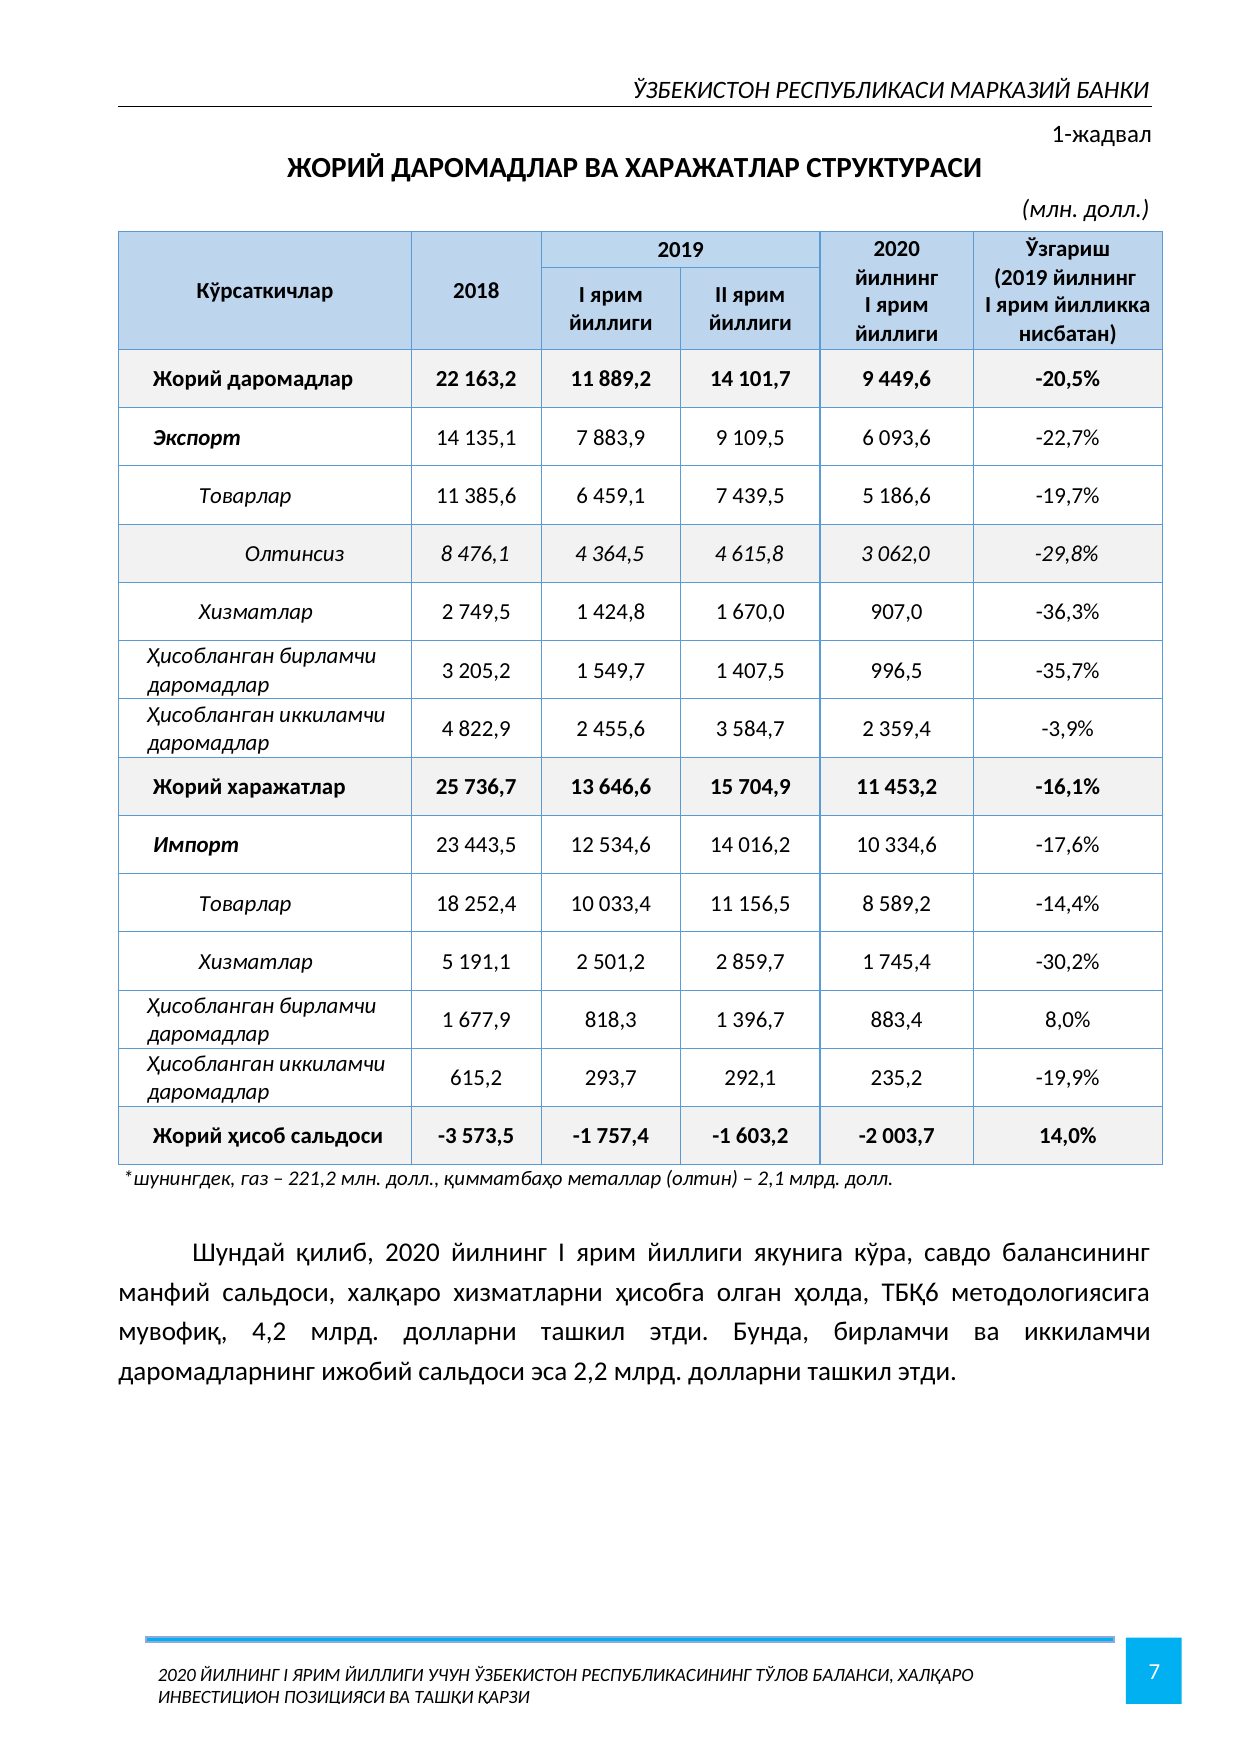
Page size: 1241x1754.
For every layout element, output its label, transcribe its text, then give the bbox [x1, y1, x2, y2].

table_cell 235,2 [821, 1049, 973, 1106]
table_cell 12 534,6 [542, 816, 680, 873]
table_cell Хизматлар [119, 932, 411, 989]
table_cell -2 003,7 [821, 1107, 973, 1164]
table_cell 10 334,6 [821, 816, 973, 873]
table_cell 2 455,6 [542, 699, 680, 757]
table_cell -30,2% [974, 932, 1162, 989]
table_cell 14 101,7 [681, 350, 819, 407]
table_cell 1 670,0 [681, 583, 819, 640]
table_cell 2 359,4 [821, 699, 973, 757]
table_cell Ҳисобланган бирламчи даромадлар [119, 641, 411, 698]
table_header 2020 йилнинг I ярим йиллиги [821, 232, 973, 349]
table_cell 996,5 [821, 641, 973, 698]
table_cell 23 443,5 [412, 816, 541, 873]
table_cell 1 396,7 [681, 991, 819, 1048]
table_cell Товарлар [119, 874, 411, 931]
table_cell 7 439,5 [681, 466, 819, 524]
table_cell 4 615,8 [681, 525, 819, 582]
table_cell -19,9% [974, 1049, 1162, 1106]
table_cell 10 033,4 [542, 874, 680, 931]
table_cell 5 186,6 [821, 466, 973, 524]
table_cell 818,3 [542, 991, 680, 1048]
table_cell 9 109,5 [681, 408, 819, 465]
table_cell Импорт [119, 816, 411, 873]
table_cell -29,8% [974, 525, 1162, 582]
table_cell 18 252,4 [412, 874, 541, 931]
table_cell I ярим йиллиги [542, 268, 680, 349]
table_cell -36,3% [974, 583, 1162, 640]
table_header Ўзгариш (2019 йилнинг I ярим йилликка нисбатан) [974, 232, 1162, 349]
table_cell 1 424,8 [542, 583, 680, 640]
table_header 2019 [542, 232, 819, 267]
table_cell II ярим йиллиги [681, 268, 819, 349]
table_cell -1 603,2 [681, 1107, 819, 1164]
table_cell -22,7% [974, 408, 1162, 465]
table_cell 1 407,5 [681, 641, 819, 698]
table_cell 883,4 [821, 991, 973, 1048]
table_cell 5 191,1 [412, 932, 541, 989]
table_cell -3 573,5 [412, 1107, 541, 1164]
table_cell 6 093,6 [821, 408, 973, 465]
table_cell 2 501,2 [542, 932, 680, 989]
table_cell -20,5% [974, 350, 1162, 407]
table_cell Товарлар [119, 466, 411, 524]
table_cell 14 135,1 [412, 408, 541, 465]
table_cell Экспорт [119, 408, 411, 465]
table_cell 4 364,5 [542, 525, 680, 582]
table_header 2018 [412, 232, 541, 349]
text *шунингдек, газ – 221,2 млн. долл., қимматбаҳо металлар (олтин) – 2,1 млрд. долл. [118, 1165, 1152, 1191]
table_cell 8,0% [974, 991, 1162, 1048]
table_cell 2 859,7 [681, 932, 819, 989]
table_cell 3 205,2 [412, 641, 541, 698]
text (млн. долл.) [118, 193, 1152, 224]
table_cell -17,6% [974, 816, 1162, 873]
table_header Кўрсаткичлар [119, 232, 411, 349]
table_cell 15 704,9 [681, 758, 819, 815]
table_cell Жорий даромадлар [119, 350, 411, 407]
table_cell 292,1 [681, 1049, 819, 1106]
table_cell 14 016,2 [681, 816, 819, 873]
table_cell Жорий харажатлар [119, 758, 411, 815]
table_cell Ҳисобланган иккиламчи даромадлар [119, 699, 411, 757]
table_cell 11 156,5 [681, 874, 819, 931]
table_cell 293,7 [542, 1049, 680, 1106]
table_cell 8 589,2 [821, 874, 973, 931]
table_cell 11 453,2 [821, 758, 973, 815]
table_cell 11 385,6 [412, 466, 541, 524]
table_cell Хизматлар [119, 583, 411, 640]
table_cell 8 476,1 [412, 525, 541, 582]
table_cell 14,0% [974, 1107, 1162, 1164]
table_cell -35,7% [974, 641, 1162, 698]
table_cell 6 459,1 [542, 466, 680, 524]
table_cell Ҳисобланган бирламчи даромадлар [119, 991, 411, 1048]
table_cell -3,9% [974, 699, 1162, 757]
table_cell 11 889,2 [542, 350, 680, 407]
table_cell -16,1% [974, 758, 1162, 815]
table_cell 25 736,7 [412, 758, 541, 815]
table_cell Олтинсиз [119, 525, 411, 582]
table_cell -1 757,4 [542, 1107, 680, 1164]
table_cell 1 745,4 [821, 932, 973, 989]
text 1-жадвал [118, 118, 1152, 149]
table_cell Жорий ҳисоб сальдоси [119, 1107, 411, 1164]
text ЖОРИЙ ДАРОМАДЛАР ВА ХАРАЖАТЛАР СТРУКТУРАСИ [118, 149, 1152, 184]
table_cell 1 677,9 [412, 991, 541, 1048]
table_cell -14,4% [974, 874, 1162, 931]
table_cell 9 449,6 [821, 350, 973, 407]
table_cell 3 062,0 [821, 525, 973, 582]
table_cell 2 749,5 [412, 583, 541, 640]
table_cell -19,7% [974, 466, 1162, 524]
table_cell 615,2 [412, 1049, 541, 1106]
table_cell Ҳисобланган иккиламчи даромадлар [119, 1049, 411, 1106]
text Шундай қилиб, 2020 йилнинг I ярим йиллиги якунига кўра, савдо балансининг манфий сальдоси, халқаро хизматларни ҳисобга олган ҳолда, ТБҚ6 методологиясига мувофиқ, 4,2 млрд. долларни ташкил этди. Бунда, бирламчи ва иккиламчи даромадларнинг ижобий сальдоси эса 2,2 млрд. долларни ташкил этди. [118, 1235, 1152, 1387]
table_cell 13 646,6 [542, 758, 680, 815]
table_cell 4 822,9 [412, 699, 541, 757]
table_cell 3 584,7 [681, 699, 819, 757]
table_cell 1 549,7 [542, 641, 680, 698]
table_cell 7 883,9 [542, 408, 680, 465]
table_cell 907,0 [821, 583, 973, 640]
table_cell 22 163,2 [412, 350, 541, 407]
